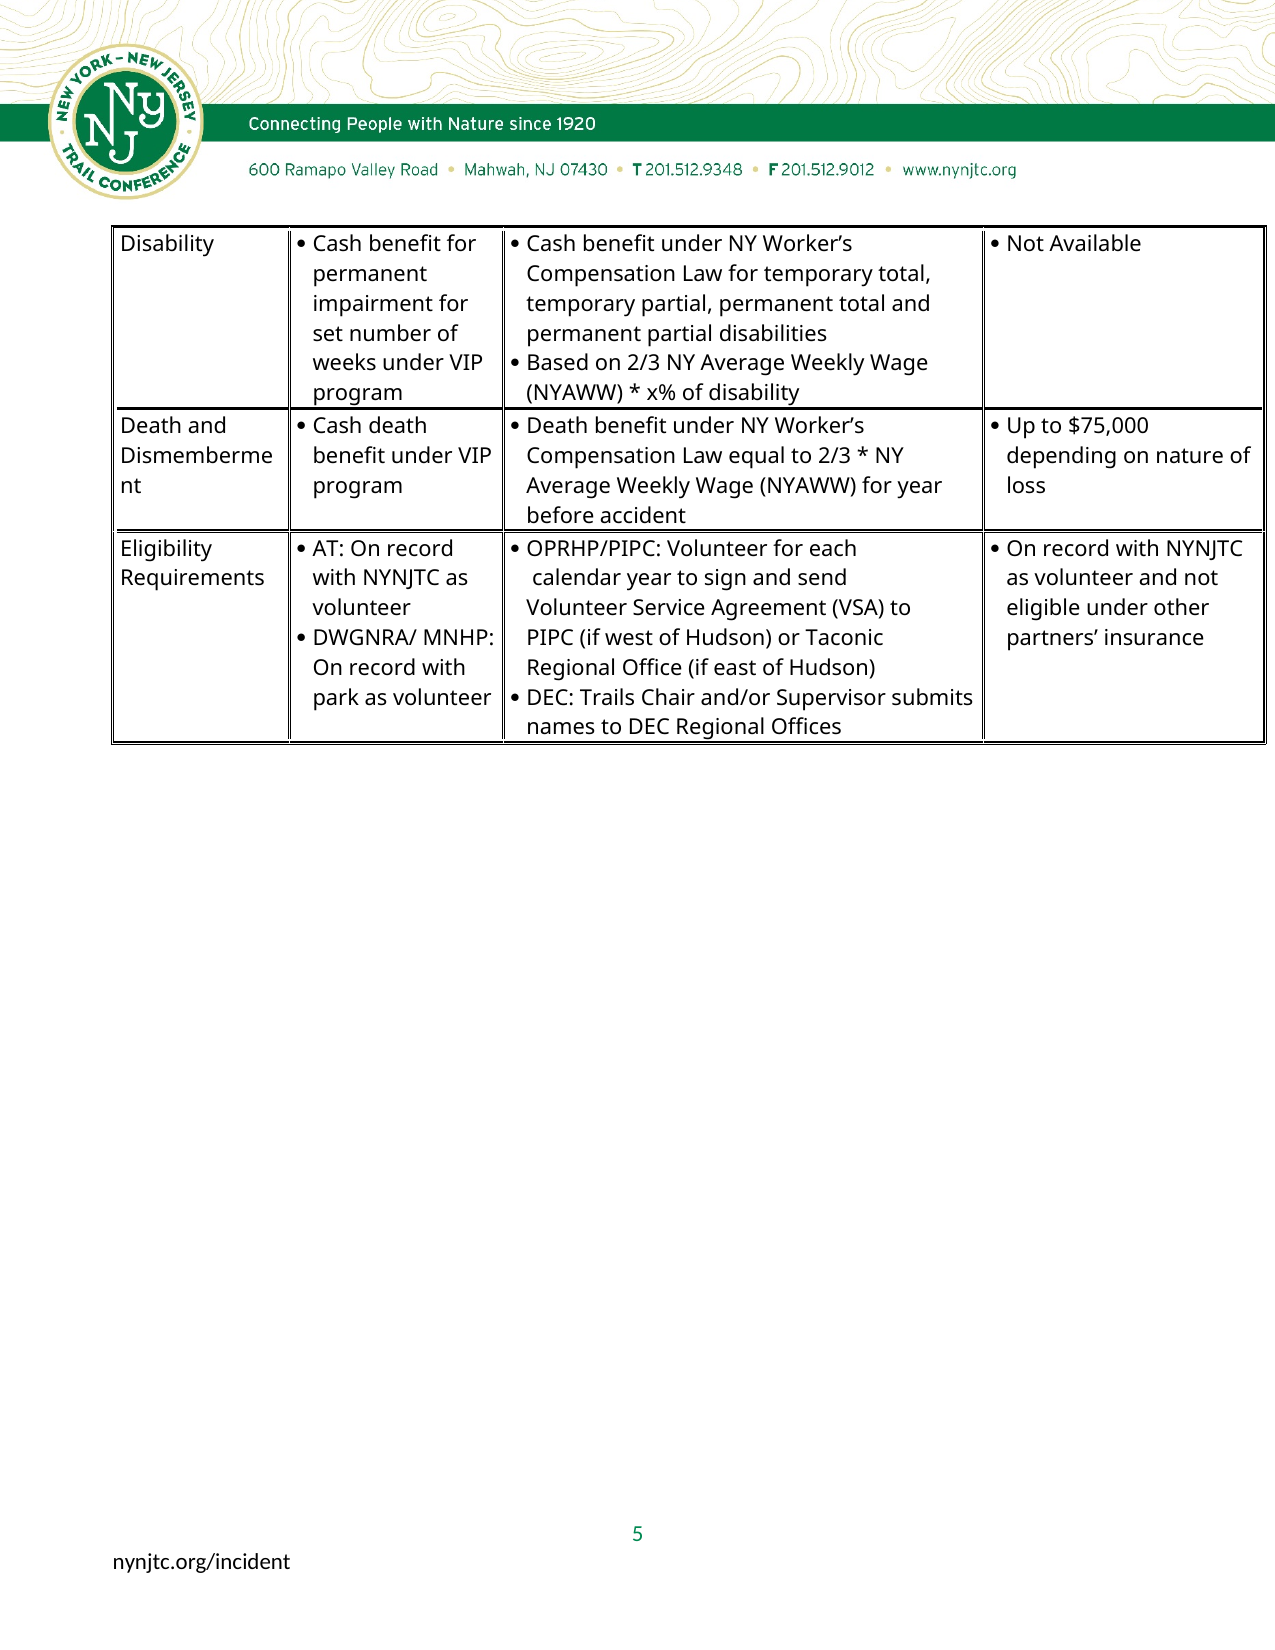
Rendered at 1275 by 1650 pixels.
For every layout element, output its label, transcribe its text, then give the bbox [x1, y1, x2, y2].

table_cell Cash benefit under NY Worker’s Compensation Law for temporary total, temporary partial, permanent total and permanent partial disabilities Based on 2/3 NY Average Weekly Wage (NYAWW) * x% of disability [504, 228, 983, 407]
table_cell Death benefit under NY Worker’s Compensation Law equal to 2/3 * NY Average Weekly Wage (NYAWW) for year before accident [505, 410, 982, 529]
table_cell Eligibility Requirements [114, 529, 290, 741]
picture [0, 0, 1275, 204]
table_cell Up to $75,000 depending on nature of loss [985, 407, 1263, 529]
table_cell Death and Dismemberment [114, 407, 288, 529]
table_cell Cash death benefit under VIP program [291, 410, 502, 529]
table_cell Disability [114, 228, 290, 407]
table_cell AT: On record with NYNJTC as volunteer DWGNRA/ MNHP: On record with park as volunteer [290, 533, 504, 741]
table_cell On record with NYNJTC as volunteer and not eligible under other partners’ insurance [984, 529, 1264, 741]
table_cell OPRHP/PIPC: Volunteer for each calendar year to sign and send Volunteer Service Agreement (VSA) to PIPC (if west of Hudson) or Taconic Regional Office (if east of Hudson) DEC: Trails Chair and/or Supervisor submits names to DEC Regional Offices [504, 533, 983, 741]
table_cell Cash benefit for permanent impairment for set number of weeks under VIP program [290, 228, 504, 407]
table_cell Not Available [984, 228, 1263, 407]
